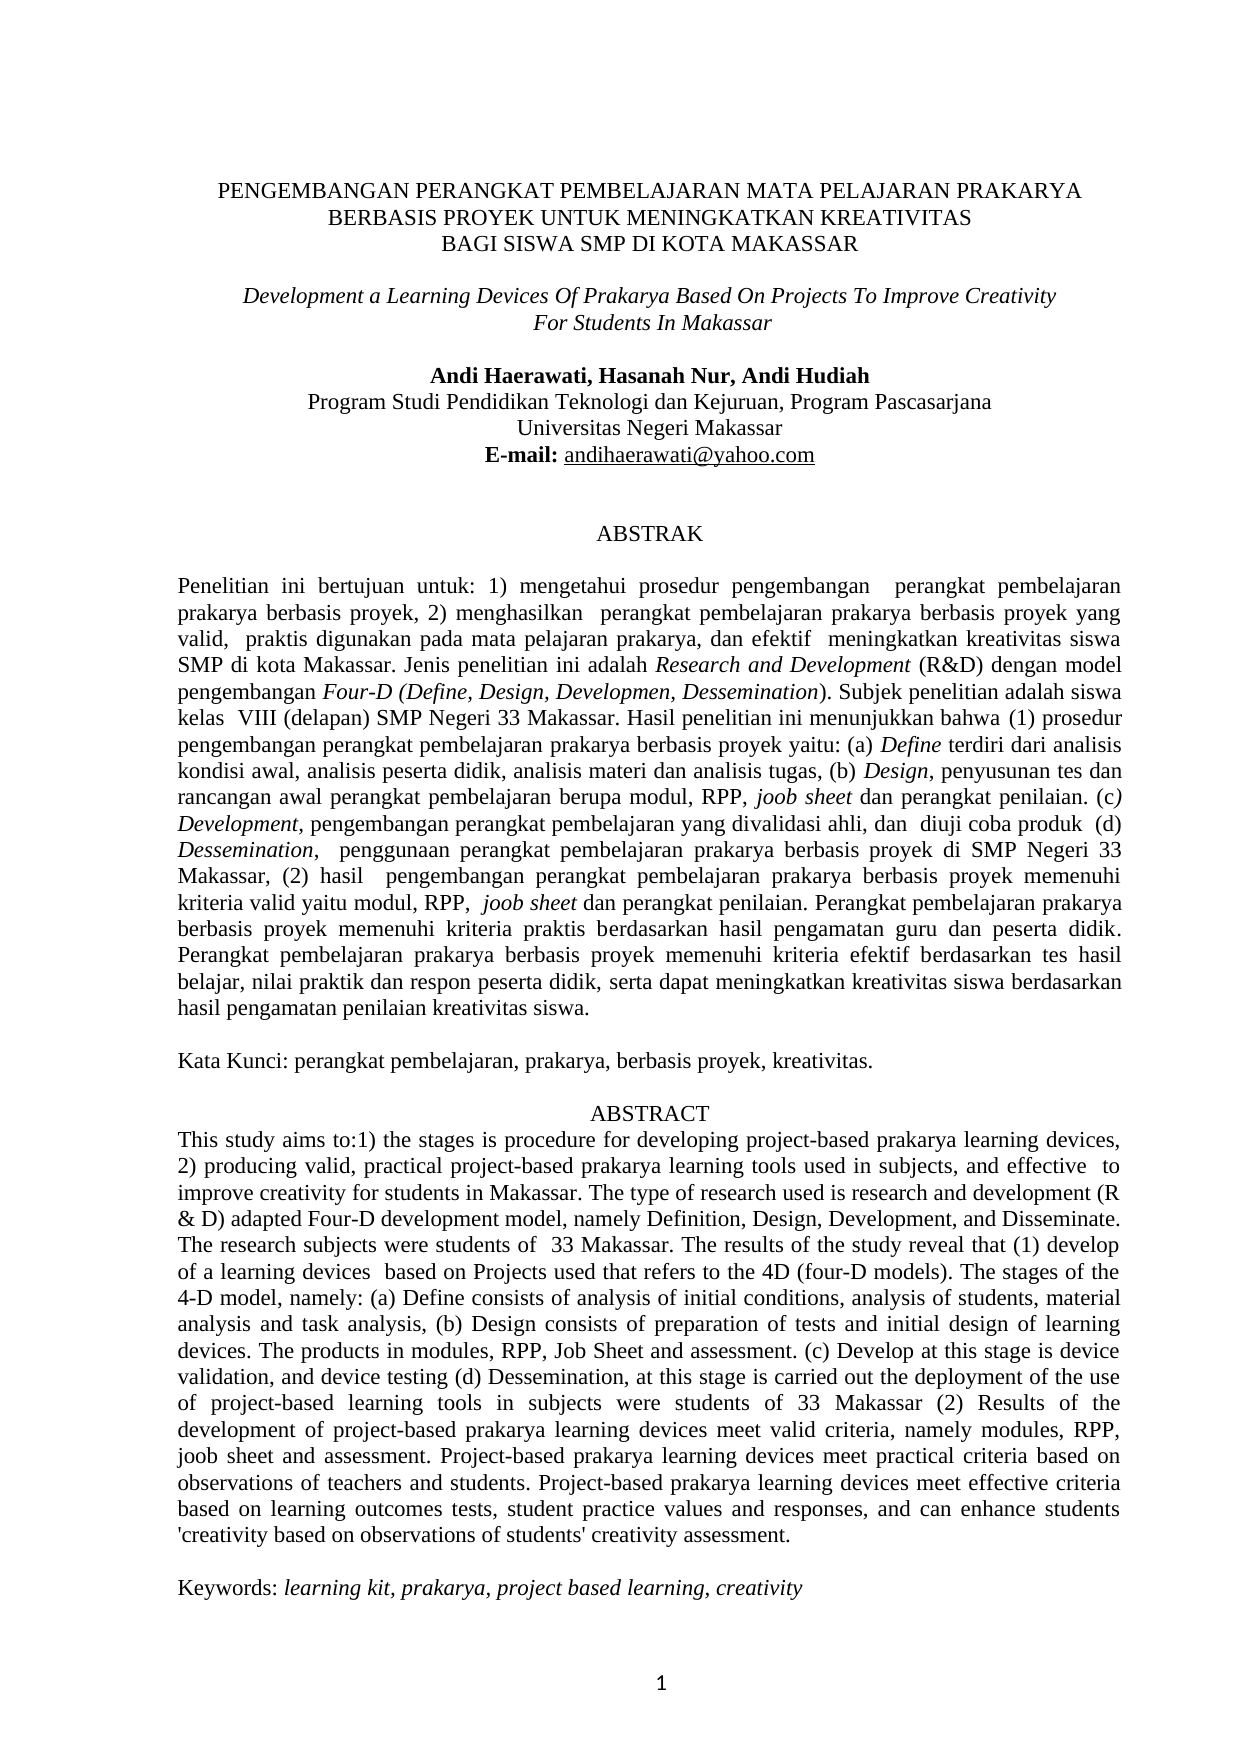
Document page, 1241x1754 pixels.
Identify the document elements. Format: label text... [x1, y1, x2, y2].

text BAGI SISWA SMP DI KOTA MAKASSAR [177, 230, 1122, 256]
text Program Studi Pendidikan Teknologi dan Kejuruan, Program Pascasarjana [177, 388, 1122, 414]
text ABSTRACT [177, 1099, 1122, 1126]
text For Students In Makassar [177, 309, 1122, 335]
text Penelitian ini bertujuan untuk: 1) mengetahui prosedur pengembangan perangkat pembelajaran prakarya berbasis proyek, 2) menghasilkan perangkat pembelajaran prakarya berbasis proyek yang valid, praktis digunakan pada mata pelajaran prakarya, dan efektif meningkatkan kreativitas siswa SMP di kota Makassar. Jenis penelitian ini adalah Research and Development (R&D) dengan model pengembangan Four-D (Define, Design, Developmen, Dessemination). Subjek penelitian adalah siswa kelas VIII (delapan) SMP Negeri 33 Makassar. Hasil penelitian ini menunjukkan bahwa (1) prosedur pengembangan perangkat pembelajaran prakarya berbasis proyek yaitu: (a) Define terdiri dari analisis kondisi awal, analisis peserta didik, analisis materi dan analisis tugas, (b) Design, penyusunan tes dan rancangan awal perangkat pembelajaran berupa modul, RPP, joob sheet dan perangkat penilaian. (c) Development, pengembangan perangkat pembelajaran yang divalidasi ahli, dan diuji coba produk (d) Dessemination, penggunaan perangkat pembelajaran prakarya berbasis proyek di SMP Negeri 33 Makassar, (2) hasil pengembangan perangkat pembelajaran prakarya berbasis proyek memenuhi kriteria valid yaitu modul, RPP, joob sheet dan perangkat penilaian. Perangkat pembelajaran prakarya berbasis proyek memenuhi kriteria praktis berdasarkan hasil pengamatan guru dan peserta didik. Perangkat pembelajaran prakarya berbasis proyek memenuhi kriteria efektif berdasarkan tes hasil belajar, nilai praktik dan respon peserta didik, serta dapat meningkatkan kreativitas siswa berdasarkan hasil pengamatan penilaian kreativitas siswa. [177, 572, 1122, 1021]
text This study aims to:1) the stages is procedure for developing project-based prakarya learning devices, 2) producing valid, practical project-based prakarya learning tools used in subjects, and effective to improve creativity for students in Makassar. The type of research used is research and development (R & D) adapted Four-D development model, namely Definition, Design, Development, and Disseminate. The research subjects were students of 33 Makassar. The results of the study reveal that (1) develop of a learning devices based on Projects used that refers to the 4D (four-D models). The stages of the 4-D model, namely: (a) Define consists of analysis of initial conditions, analysis of students, material analysis and task analysis, (b) Design consists of preparation of tests and initial design of learning devices. The products in modules, RPP, Job Sheet and assessment. (c) Develop at this stage is device validation, and device testing (d) Dessemination, at this stage is carried out the deployment of the use of project-based learning tools in subjects were students of 33 Makassar (2) Results of the development of project-based prakarya learning devices meet valid criteria, namely modules, RPP, joob sheet and assessment. Project-based prakarya learning devices meet practical criteria based on observations of teachers and students. Project-based prakarya learning devices meet effective criteria based on learning outcomes tests, student practice values and responses, and can enhance students 'creativity based on observations of students' creativity assessment. [177, 1126, 1122, 1548]
text PENGEMBANGAN PERANGKAT PEMBELAJARAN MATA PELAJARAN PRAKARYA BERBASIS PROYEK UNTUK MENINGKATKAN KREATIVITAS [177, 177, 1122, 230]
subtitle Keywords: learning kit, prakarya, project based learning, creativity [177, 1574, 1122, 1600]
text E-mail: andihaerawati@yahoo.com [177, 441, 1122, 467]
text Development a Learning Devices Of Prakarya Based On Projects To Improve Creativity [177, 283, 1122, 309]
subtitle ABSTRAK [177, 520, 1122, 546]
text Universitas Negeri Makassar [177, 414, 1122, 441]
text Kata Kunci: perangkat pembelajaran, prakarya, berbasis proyek, kreativitas. [177, 1047, 1122, 1073]
text Andi Haerawati, Hasanah Nur, Andi Hudiah [177, 362, 1122, 388]
